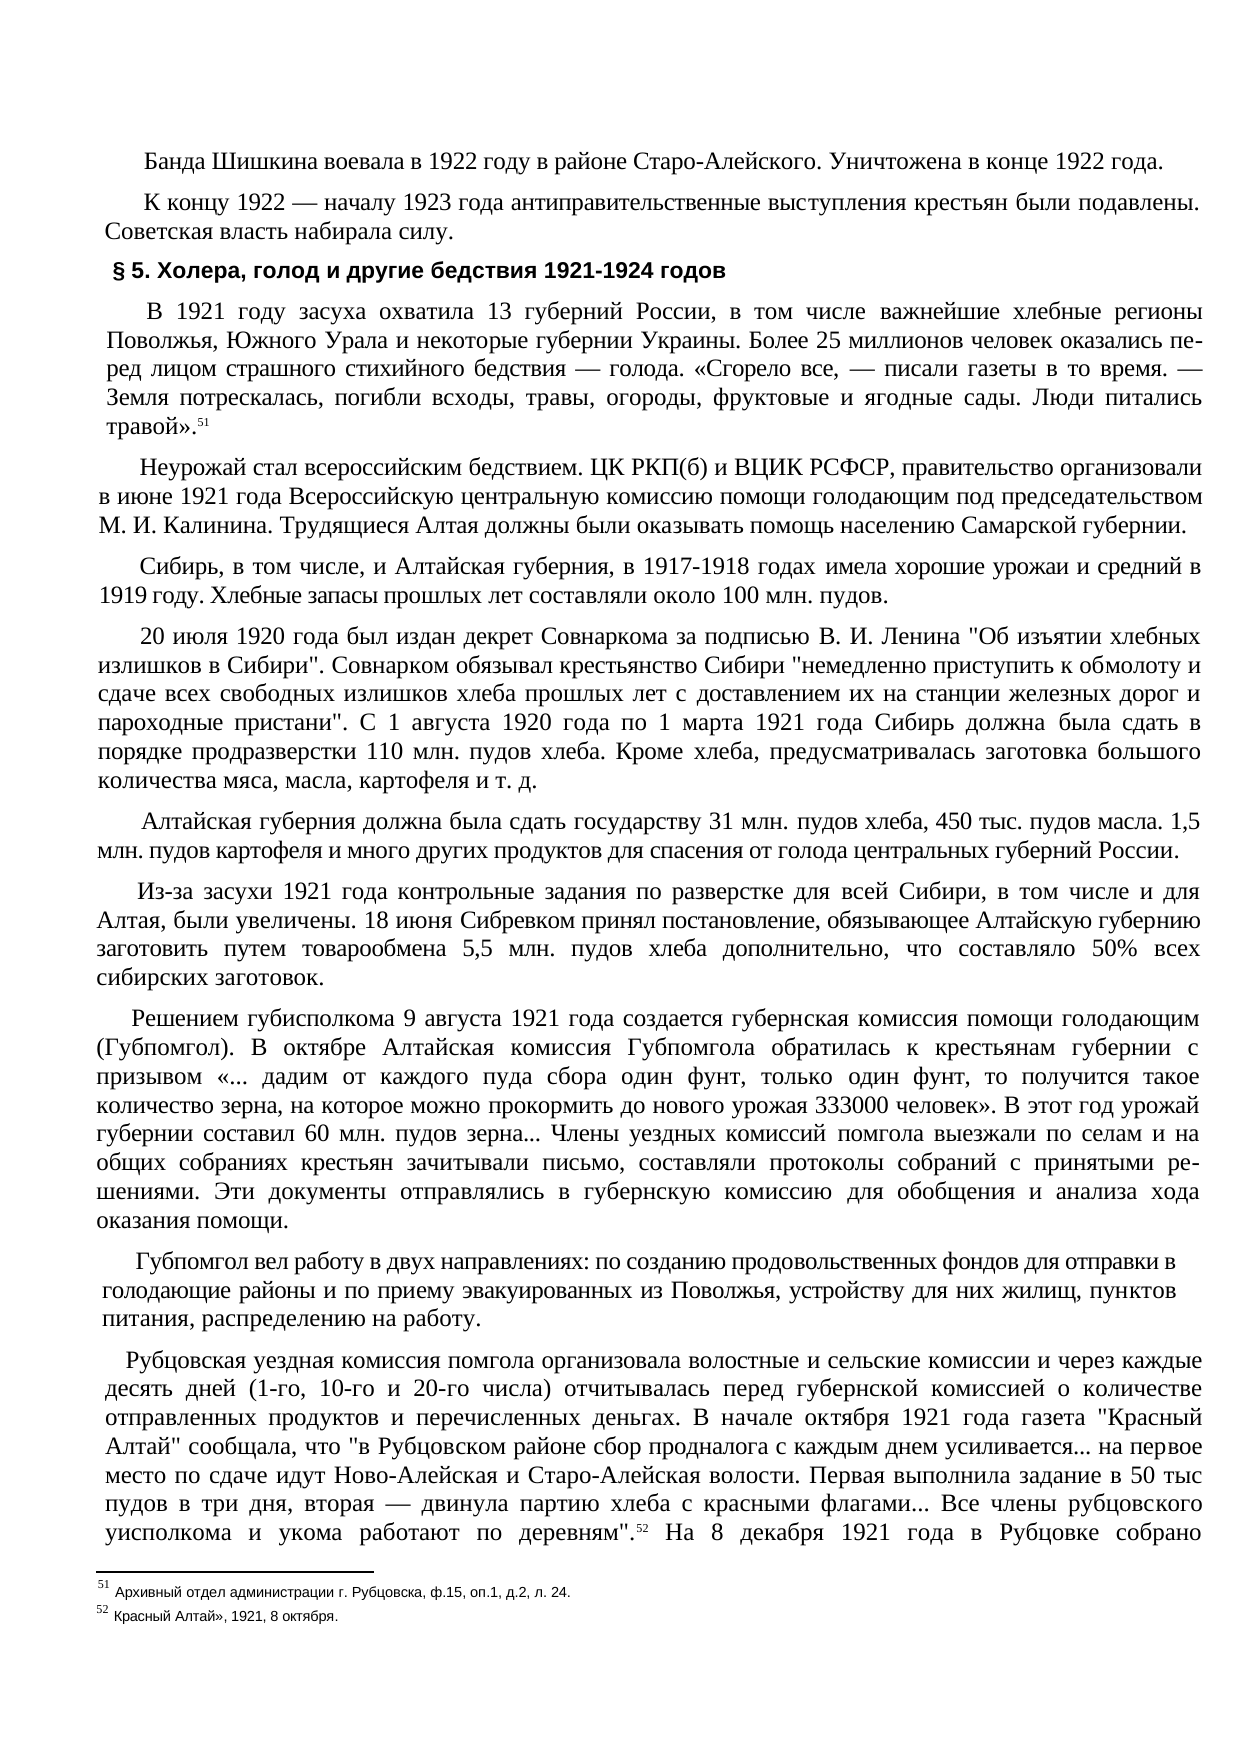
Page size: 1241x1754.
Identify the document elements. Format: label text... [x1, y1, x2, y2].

text В 1921 году засуха охватила 13 губерний России, в том числе важнейшие хлебные регионы Поволжья, Южного Урала и некоторые губернии Украины. Более 25 миллионов человек оказались перед лицом страшного стихийного бедствия — голода. «Сгорело все, — писали газеты в то время. — Земля потрескалась, погибли всходы, травы, огороды, фруктовые и ягодные сады. Люди питались травой». [106, 296, 1203, 440]
text 20 июля 1920 года был издан декрет Совнаркома за подписью В. И. Ленина "Об изъятии хлебных излишков в Сибири". Совнарком обязывал крестьянство Сибири "немедленно приступить к обмолоту и сдаче всех свободных излишков хлеба прошлых лет с доставлением их на станции железных дорог и пароходные пристани". С 1 августа 1920 года по 1 марта 1921 года Сибирь должна была сдать в порядке продразверстки 110 млн. пудов хлеба. Кроме хлеба, предусматривалась заготовка большого количества мяса, масла, картофеля и т. д. [98, 621, 1201, 793]
text § 5. Холера, голод и другие бедствия 1921-1924 годов [112, 257, 1203, 283]
text К концу 1922 — началу 1923 года антиправительственные выступления крестьян были подавлены. Советская власть набирала силу. [104, 187, 1200, 244]
text Неурожай стал всероссийским бедствием. ЦК РКП(б) и ВЦИК РСФСР, правительство организовали в июне 1921 года Всероссийскую центральную комиссию помощи голодающим под председательством М. И. Калинина. Трудящиеся Алтая должны были оказывать помощь населению Самарской губернии. [98, 452, 1203, 538]
text Из-за засухи 1921 года контрольные задания по разверстке для всей Сибири, в том числе и для Алтая, были увеличены. 18 июня Сибревком принял постановление, обязывающее Алтайскую губернию заготовить путем товарообмена 5,5 млн. пудов хлеба дополнительно, что составляло 50% всех сибирских заготовок. [96, 876, 1201, 991]
text Сибирь, в том числе, и Алтайская губерния, в 1917-1918 годах имела хорошие урожаи и средний в 1919 году. Хлебные запасы прошлых лет составляли около 100 млн. пудов. [99, 551, 1202, 608]
text Алтайская губерния должна была сдать государству 31 млн. пудов хлеба, 450 тыс. пудов масла. 1,5 млн. пудов картофеля и много других продуктов для спасения от голода центральных губерний России. [97, 806, 1201, 863]
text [105, 1345, 1203, 1546]
text Решением губисполкома 9 августа 1921 года создается губернская комиссия помощи голодающим (Губпомгол). В октябре Алтайская комиссия Губпомгола обратилась к крестьянам губернии с призывом «... дадим от каждого пуда сбора один фунт, только один фунт, то получится такое количество зерна, на которое можно прокормить до нового урожая 333000 человек». В этот год урожай губернии составил 60 млн. пудов зерна... Члены уездных комиссий помгола выезжали по селам и на общих собраниях крестьян зачитывали письмо, составляли протоколы собраний с принятыми решениями. Эти документы отправлялись в губернскую комиссию для обобщения и анализа хода оказания помощи. [96, 1003, 1200, 1233]
text Губпомгол вел работу в двух направлениях: по созданию продовольственных фондов для отправки в голодающие районы и по приему эвакуированных из Поволжья, устройству для них жилищ, пунктов питания, распределению на работу. [102, 1246, 1176, 1332]
text Банда Шишкина воевала в 1922 году в районе Старо-Алейского. Уничтожена в конце 1922 года. [104, 146, 1199, 174]
